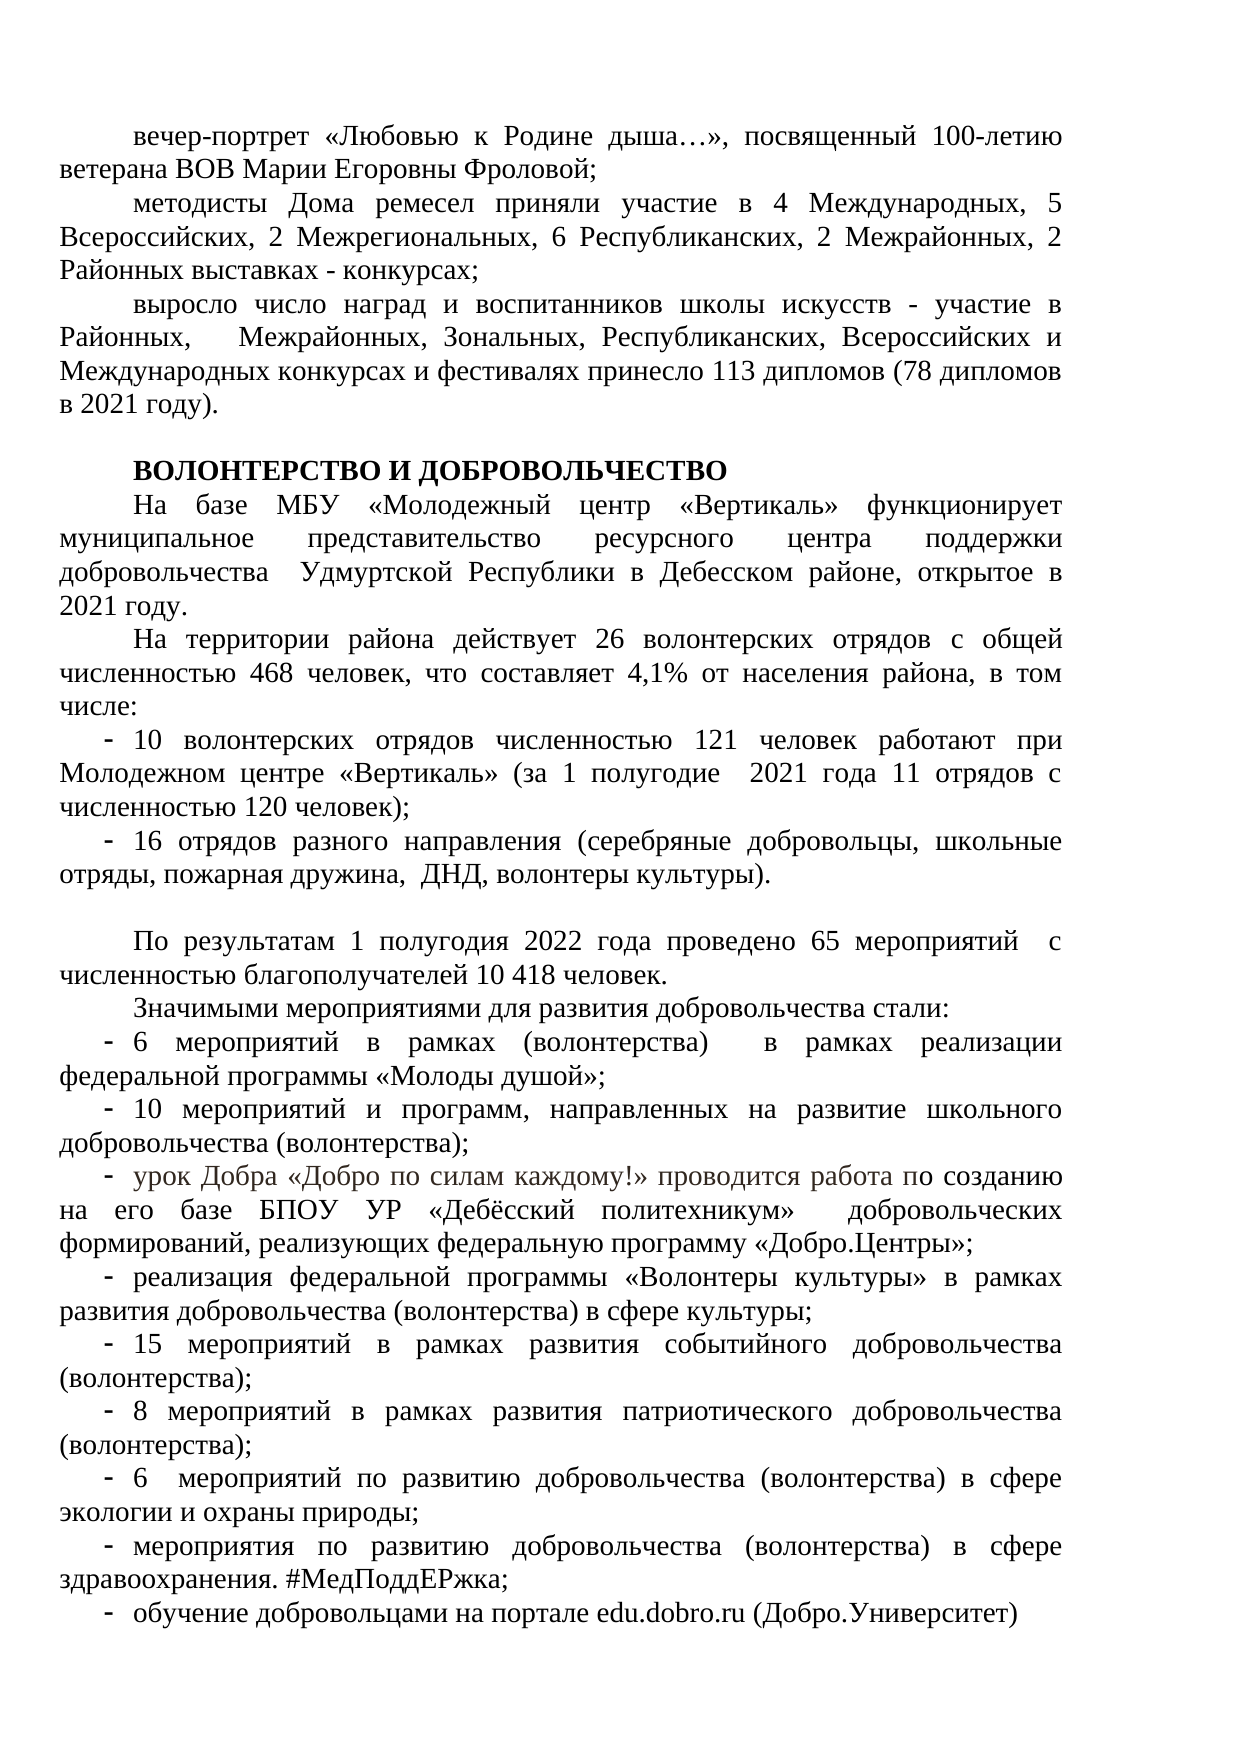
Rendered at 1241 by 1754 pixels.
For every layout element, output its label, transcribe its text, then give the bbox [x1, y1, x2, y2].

text выросло число наград и воспитанников школы искусств - участие в Районных, Межрайонных, Зональных, Республиканских, Всероссийских и Международных конкурсах и фестивалях принесло 113 дипломов (78 дипломов в 2021 году). [59, 286, 1063, 420]
text методисты Дома ремесел приняли участие в 4 Международных, 5 Всероссийских, 2 Межрегиональных, 6 Республиканских, 2 Межрайонных, 2 Районных выставках - конкурсах; [59, 185, 1063, 286]
list 10 волонтерских отрядов численностью 121 человек работают при Молодежном центре «Вертикаль» (за 1 полугодие 2021 года 11 отрядов с численностью 120 человек); [59, 722, 1063, 823]
list 15 мероприятий в рамках развития событийного добровольчества (волонтерства); [59, 1326, 1063, 1393]
list 6 мероприятий в рамках (волонтерства) в рамках реализации федеральной программы «Молоды душой»; [59, 1024, 1063, 1091]
list мероприятия по развитию добровольчества (волонтерства) в сфере здравоохранения. #МедПоддЕРжка; [59, 1528, 1063, 1595]
list 6 мероприятий по развитию добровольчества (волонтерства) в сфере экологии и охраны природы; [59, 1461, 1063, 1528]
list реализация федеральной программы «Волонтеры культуры» в рамках развития добровольчества (волонтерства) в сфере культуры; [59, 1259, 1063, 1326]
text Значимыми мероприятиями для развития добровольчества стали: [59, 990, 1063, 1024]
list 8 мероприятий в рамках развития патриотического добровольчества (волонтерства); [59, 1393, 1063, 1461]
text вечер-портрет «Любовью к Родине дыша…», посвященный 100-летию ветерана ВОВ Марии Егоровны Фроловой; [59, 118, 1063, 185]
list 16 отрядов разного направления (серебряные добровольцы, школьные отряды, пожарная дружина, ДНД, волонтеры культуры). [59, 823, 1063, 890]
text На базе МБУ «Молодежный центр «Вертикаль» функционирует муниципальное представительство ресурсного центра поддержки добровольчества Удмуртской Республики в Дебесском районе, открытое в 2021 году. [59, 487, 1063, 621]
list 10 мероприятий и программ, направленных на развитие школьного добровольчества (волонтерства); [59, 1091, 1063, 1158]
list обучение добровольцами на портале edu.dobro.ru (Добро.Университет) [59, 1595, 1063, 1629]
text ВОЛОНТЕРСТВО И ДОБРОВОЛЬЧЕСТВО [59, 453, 1063, 487]
text По результатам 1 полугодия 2022 года проведено 65 мероприятий с численностью благополучателей 10 418 человек. [59, 923, 1063, 990]
text На территории района действует 26 волонтерских отрядов с общей численностью 468 человек, что составляет 4,1% от населения района, в том числе: [59, 621, 1063, 722]
list урок Добра «Добро по силам каждому!» проводится работа по созданию на его базе БПОУ УР «Дебёсский политехникум» добровольческих формирований, реализующих федеральную программу «Добро.Центры»; [59, 1158, 1063, 1259]
